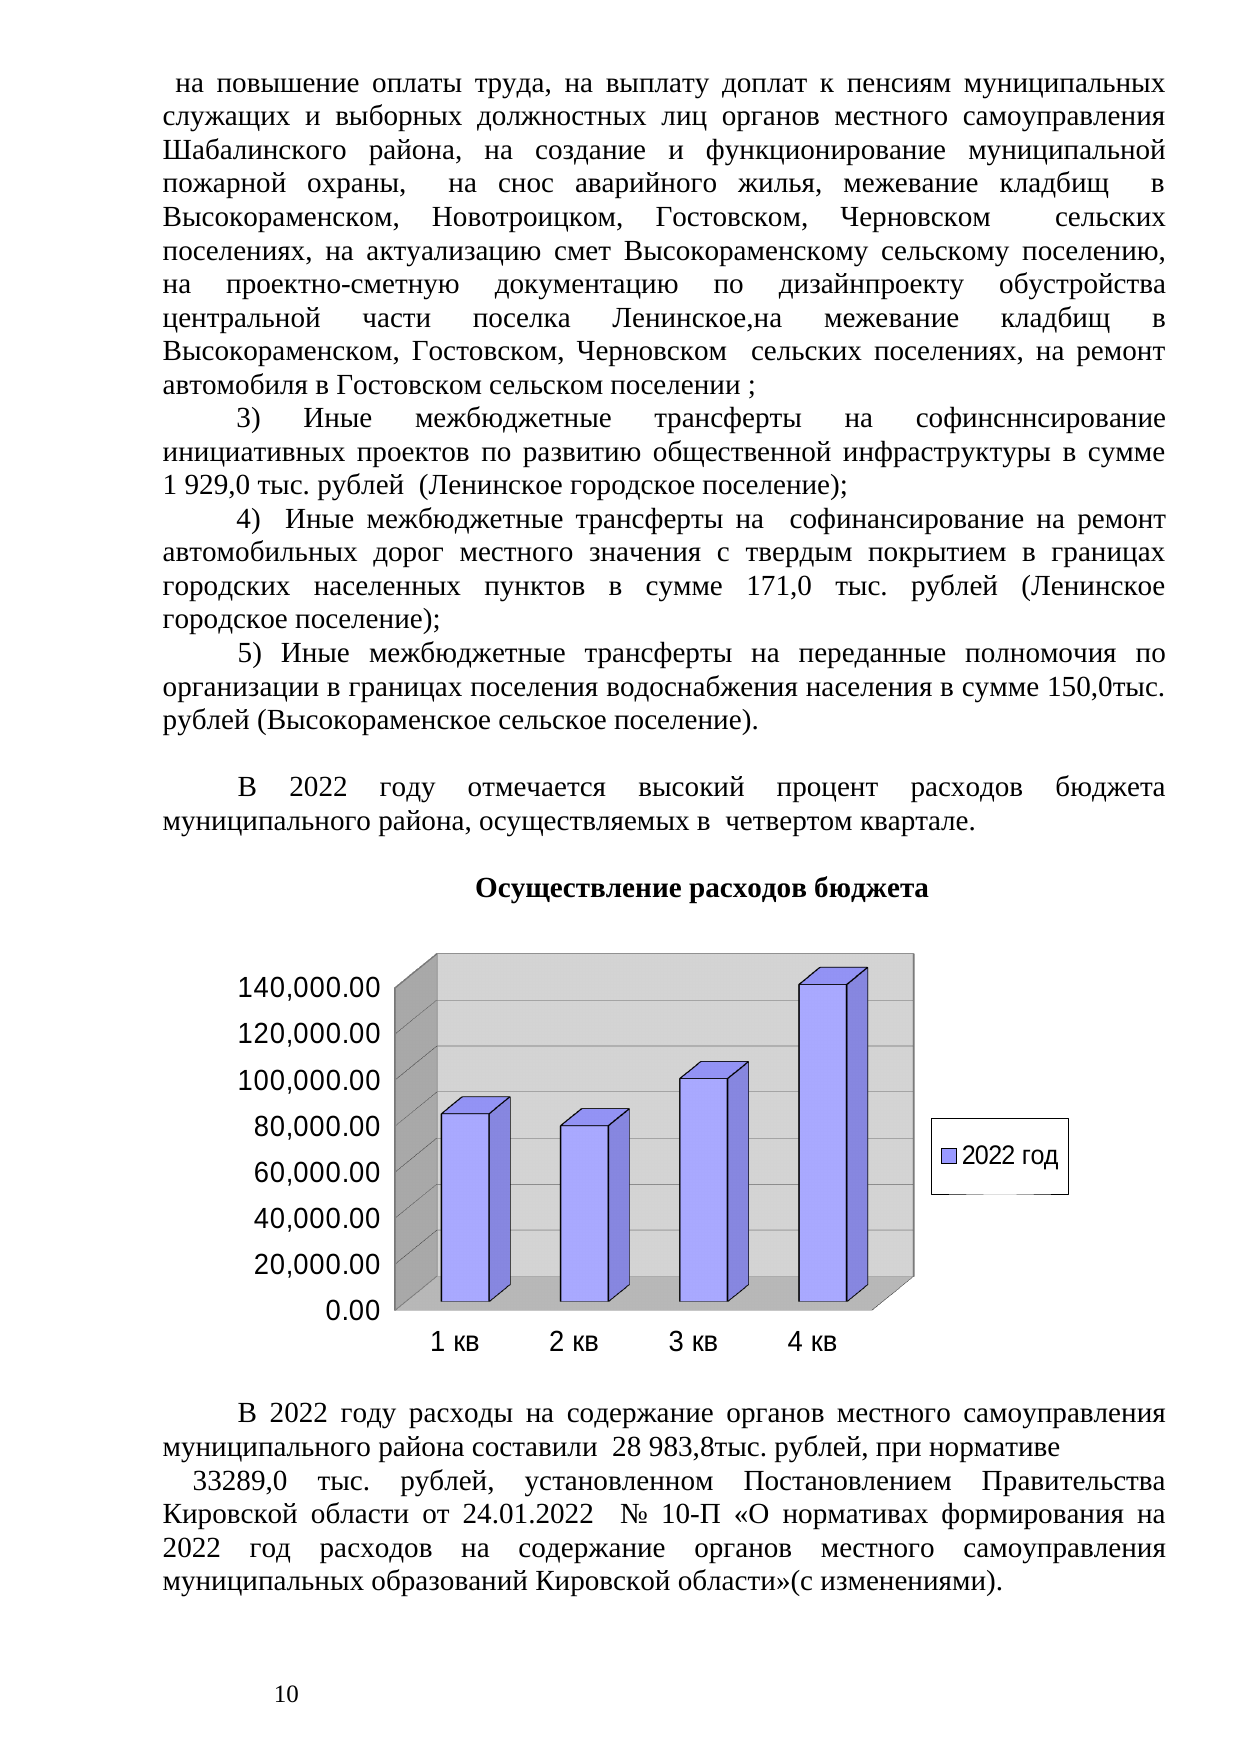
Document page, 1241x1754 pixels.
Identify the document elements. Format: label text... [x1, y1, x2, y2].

text 3) Иные межбюджетные трансферты на софинсннсирование инициативных проектов по развитию общественной инфраструктуры в сумме 1 929,0 тыс. рублей (Ленинское городское поселение); [162, 400, 1166, 501]
text на повышение оплаты труда, на выплату доплат к пенсиям муниципальных служащих и выборных должностных лиц органов местного самоуправления Шабалинского района, на создание и функционирование муниципальной пожарной охраны, на снос аварийного жилья, межевание кладбищ в Высокораменском, Новотроицком, Гостовском, Черновском сельских поселениях, на актуализацию смет Высокораменскому сельскому поселению, на проектно-сметную документацию по дизайнпроекту обустройства центральной части поселка Ленинское,на межевание кладбищ в Высокораменском, Гостовском, Черновском сельских поселениях, на ремонт автомобиля в Гостовском сельском поселении ; [162, 65, 1166, 400]
text 33289,0 тыс. рублей, установленном Постановлением Правительства Кировской области от 24.01.2022 № 10-П «О нормативах формирования на 2022 год расходов на содержание органов местного самоуправления муниципальных образований Кировской области»(с изменениями). [162, 1463, 1166, 1597]
text 5) Иные межбюджетные трансферты на переданные полномочия по организации в границах поселения водоснабжения населения в сумме 150,0тыс. рублей (Высокораменское сельское поселение). [162, 635, 1166, 736]
text Осуществление расходов бюджета [162, 870, 1166, 903]
text 4) Иные межбюджетные трансферты на софинансирование на ремонт автомобильных дорог местного значения с твердым покрытием в границах городских населенных пунктов в сумме 171,0 тыс. рублей (Ленинское городское поселение); [162, 501, 1166, 635]
text В 2022 году расходы на содержание органов местного самоуправления муниципального района составили 28 983,8тыс. рублей, при нормативе [162, 1396, 1166, 1463]
text В 2022 году отмечается высокий процент расходов бюджета муниципального района, осуществляемых в четвертом квартале. [162, 769, 1166, 836]
